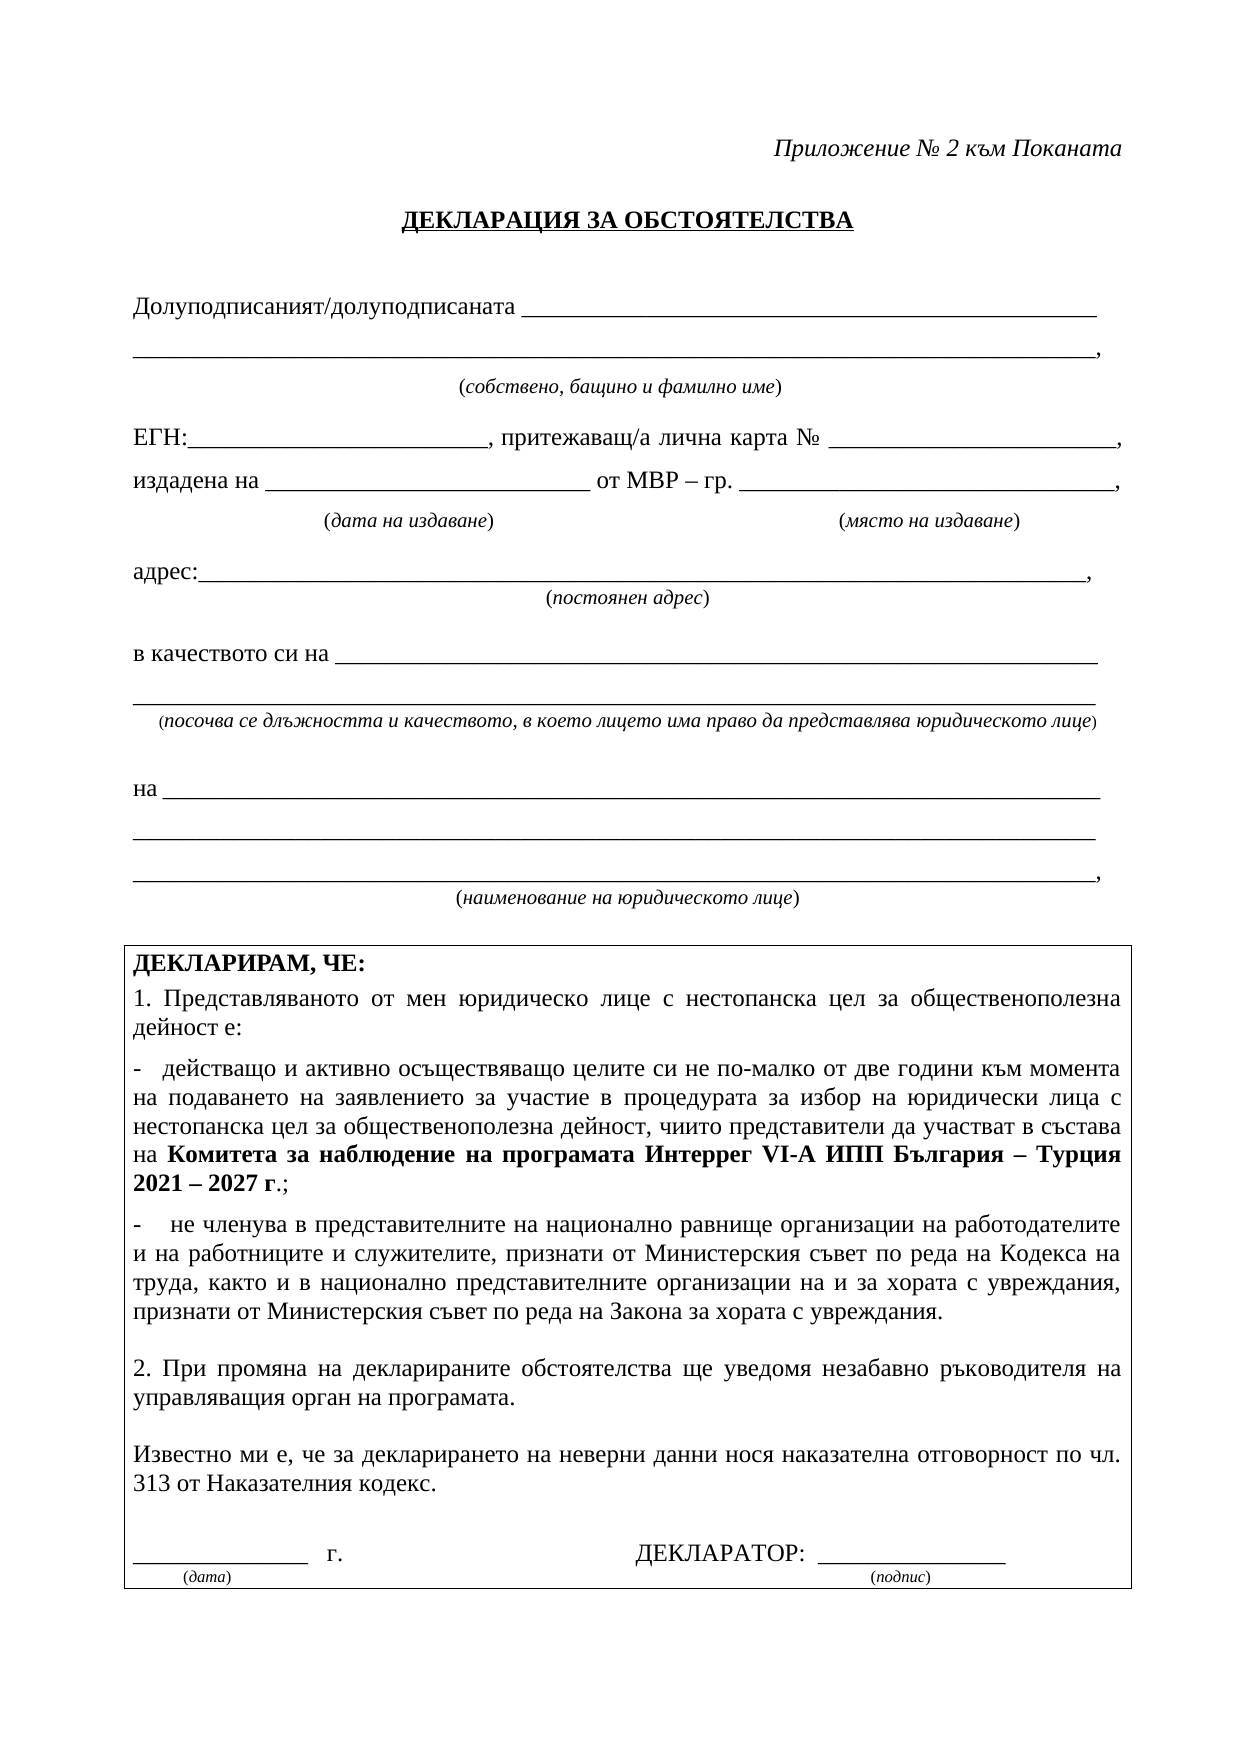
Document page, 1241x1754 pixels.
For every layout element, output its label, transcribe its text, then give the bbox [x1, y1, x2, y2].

text 1. Представляваното от мен юридическо лице с нестопанска цел за общественополезна дейност е: [125, 980, 1131, 1041]
text (постоянен адрес) [133, 585, 1122, 609]
text (наименование на юридическото лице) [133, 884, 1122, 909]
text адрес:_______________________________________________________________________, [133, 556, 1122, 585]
text на ___________________________________________________________________________ [133, 773, 1122, 802]
text Приложение № 2 към Поканата [738, 133, 1122, 162]
text _____________________________________________________________________________ [133, 679, 1122, 708]
text (дата) (подпис) [125, 1564, 1131, 1588]
text ЕГН:________________________, притежаващ/а лична карта № _______________________, издадена на __________________________ от МВР – гр. ______________________________, [133, 422, 1122, 494]
text 2. При промяна на декларираните обстоятелства ще уведомя незабавно ръководителя на управляващия орган на програмата. [133, 1353, 1122, 1411]
text Известно ми е, че за декларирането на неверни данни нося наказателна отговорност по чл. 313 от Наказателния кодекс. [133, 1439, 1122, 1497]
subtitle ДЕКЛАРИРАМ, ЧЕ: [125, 946, 1131, 977]
text _____________________________________________________________________________, [133, 856, 1122, 884]
text ДЕКЛАРАЦИЯ ЗА ОБСТОЯТЕЛСТВА [133, 205, 1122, 233]
text ______________ г. ДЕКЛАРАТОР: _______________ [133, 1538, 1122, 1564]
list действащо и активно осъществяващо целите си не по-малко от две години към момента на подаването на заявлението за участие в процедурата за избор на юридически лица с нестопанска цел за общественополезна дейност, чиито представители да участват в състава на Комитета за наблюдение на програмата Интеррег VI-А ИПП България – Турция 2021 – 2027 г.; [125, 1050, 1131, 1197]
text (дата на издаване) (място на издаване) [222, 508, 1122, 532]
list не членува в представителните на национално равнище организации на работодателите и на работниците и служителите, признати от Министерския съвет по реда на Кодекса на труда, както и в национално представителните организации на и за хората с увреждания, признати от Министерския съвет по реда на Закона за хората с увреждания. [125, 1206, 1131, 1324]
text в качеството си на _____________________________________________________________ [133, 638, 1122, 667]
text (собствено, бащино и фамилно име) [118, 373, 1122, 398]
text Долуподписаният/долуподписаната ______________________________________________ [133, 291, 1122, 320]
text _____________________________________________________________________________ [133, 814, 1122, 843]
text _____________________________________________________________________________, [133, 332, 1122, 361]
text (посочва се длъжността и качеството, в което лицето има право да представлява юридическото лице) [133, 708, 1122, 732]
